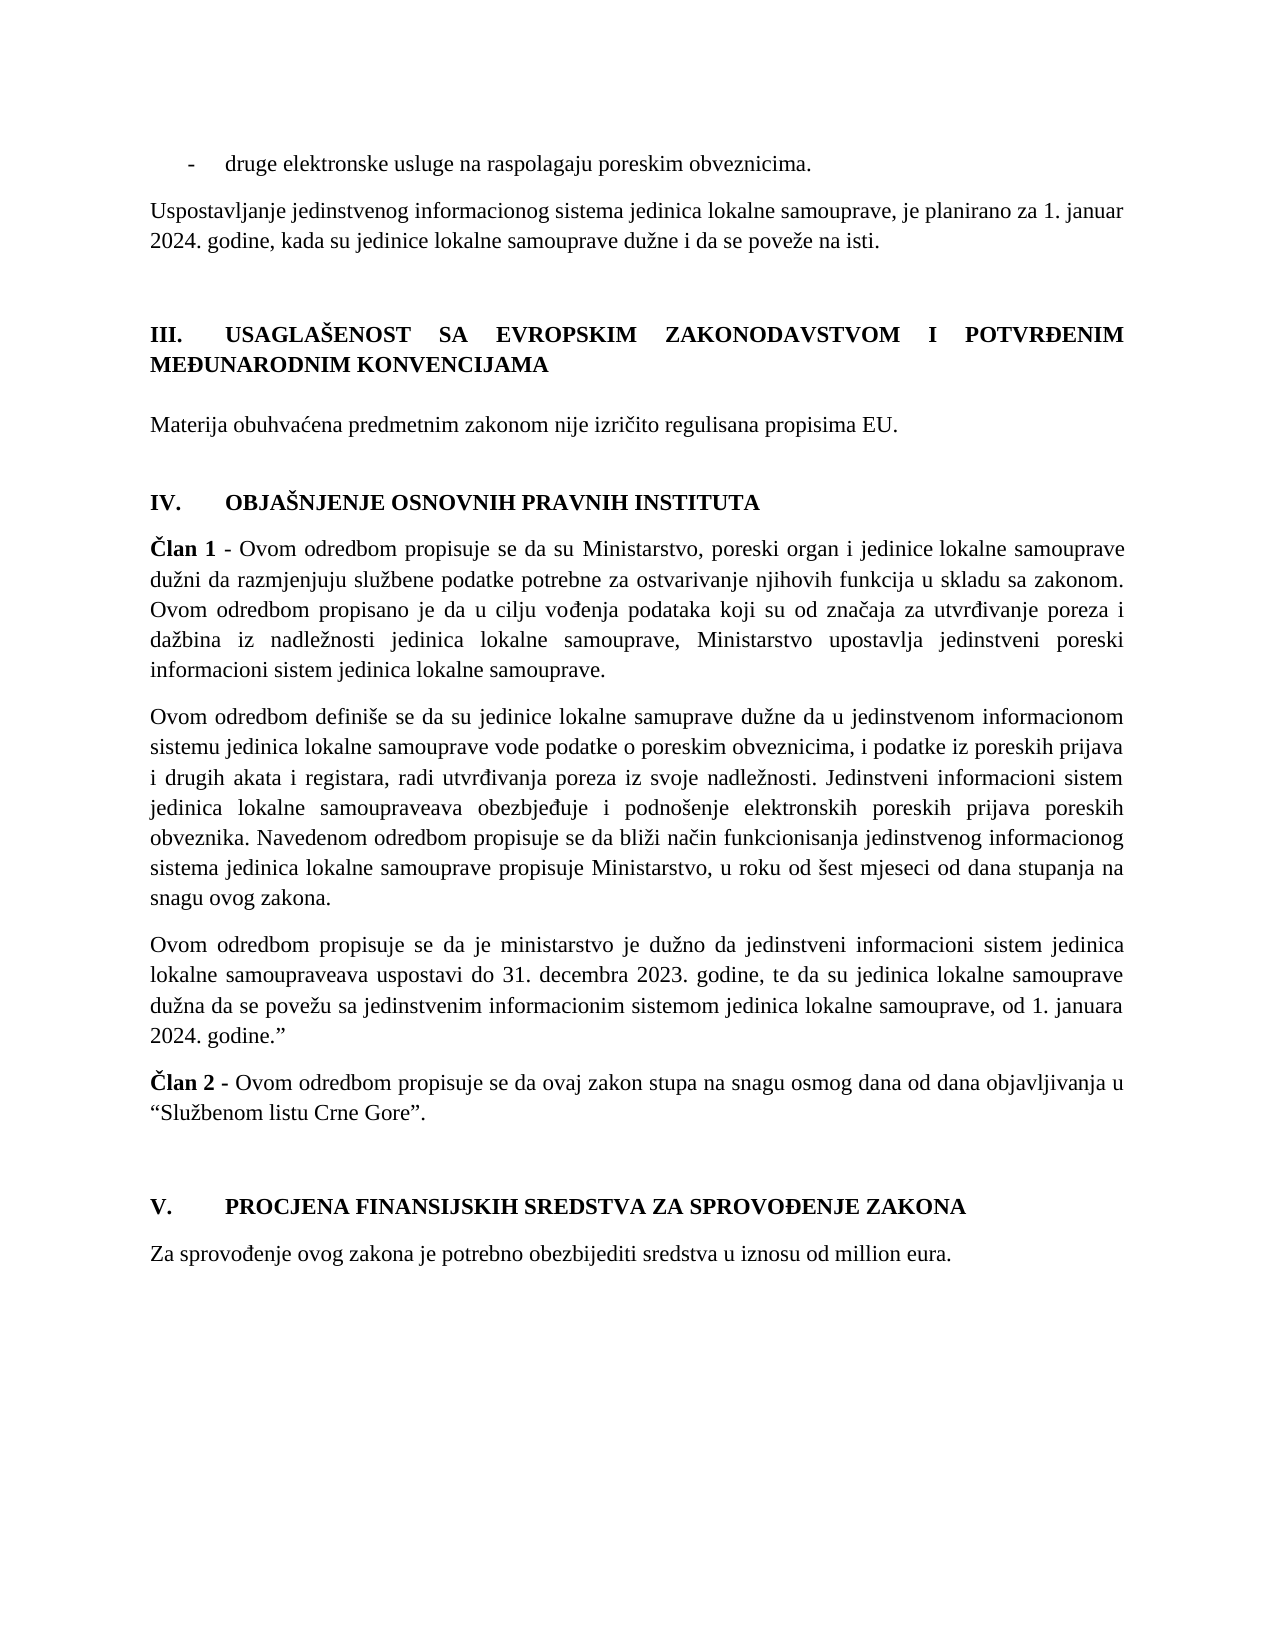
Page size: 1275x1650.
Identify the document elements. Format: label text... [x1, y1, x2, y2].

text V. PROCJENA FINANSIJSKIH SREDSTVA ZA SPROVOĐENJE ZAKONA [150, 1193, 1125, 1219]
text Uspostavljanje jedinstvenog informacionog sistema jedinica lokalne samouprave, je planirano za 1. januar 2024. godine, kada su jedinice lokalne samouprave dužne i da se poveže na isti. [150, 197, 1125, 253]
text Član 1 - Ovom odredbom propisuje se da su Ministarstvo, poreski organ i jedinice​​ lokalne samouprave dužni da razmjenjuju službene podatke potrebne za ostvarivanje njihovih funkcija u skladu sa zakonom. Ovom odredbom propisano je da u cilju vođenja podataka koji su od značaja za utvrđivanje poreza i dažbina iz nadležnosti jedinica lokalne samouprave, Ministarstvo upostavlja jedinstveni poreski informacioni sistem jedinica lokalne samouprave. [150, 535, 1125, 683]
text Ovom odredbom propisuje se da je ministarstvo je dužno da jedinstveni informacioni sistem jedinica lokalne samoupraveava uspostavi do 31. decembra 2023. godine, te da su jedinica lokalne samouprave dužna da se povežu sa jedinstvenim informacionim sistemom jedinica lokalne samouprave, od 1. januara 2024. godine.” [150, 931, 1125, 1048]
text Član 2 - Ovom odredbom propisuje se da ovaj zakon stupa na snagu osmog dana od dana objavljivanja u “Službenom listu Crne Gore”. [150, 1069, 1125, 1125]
text Materija obuhvaćena predmetnim zakonom nije izričito regulisana propisima EU. [150, 411, 1125, 438]
list druge elektronske usluge na raspolagaju poreskim obveznicima. [187, 150, 1125, 176]
text Za sprovođenje ovog zakona je potrebno obezbijediti sredstva u iznosu od million eura. [150, 1239, 1125, 1266]
text IV. OBJAŠNJENJE OSNOVNIH PRAVNIH INSTITUTA [150, 488, 1125, 515]
text III. USAGLAŠENOST SA EVROPSKIM ZAKONODAVSTVOM I POTVRĐENIM MEĐUNARODNIM KONVENCIJAMA [150, 321, 1125, 377]
text Ovom odredbom definiše se da su jedinice lokalne samuprave dužne da u jedinstvenom informacionom sistemu jedinica lokalne samouprave vode podatke o poreskim obveznicima, i podatke iz poreskih prijava i drugih akata i registara, radi utvrđivanja poreza iz svoje nadležnosti. Jedinstveni informacioni sistem jedinica lokalne samoupraveava obezbjeđuje i podnošenje elektronskih poreskih prijava poreskih obveznika. Navedenom odredbom propisuje se da bliži način funkcionisanja jedinstvenog informacionog sistema jedinica lokalne samouprave propisuje Ministarstvo, u roku od šest mjeseci od dana stupanja na snagu ovog zakona. [150, 703, 1125, 911]
